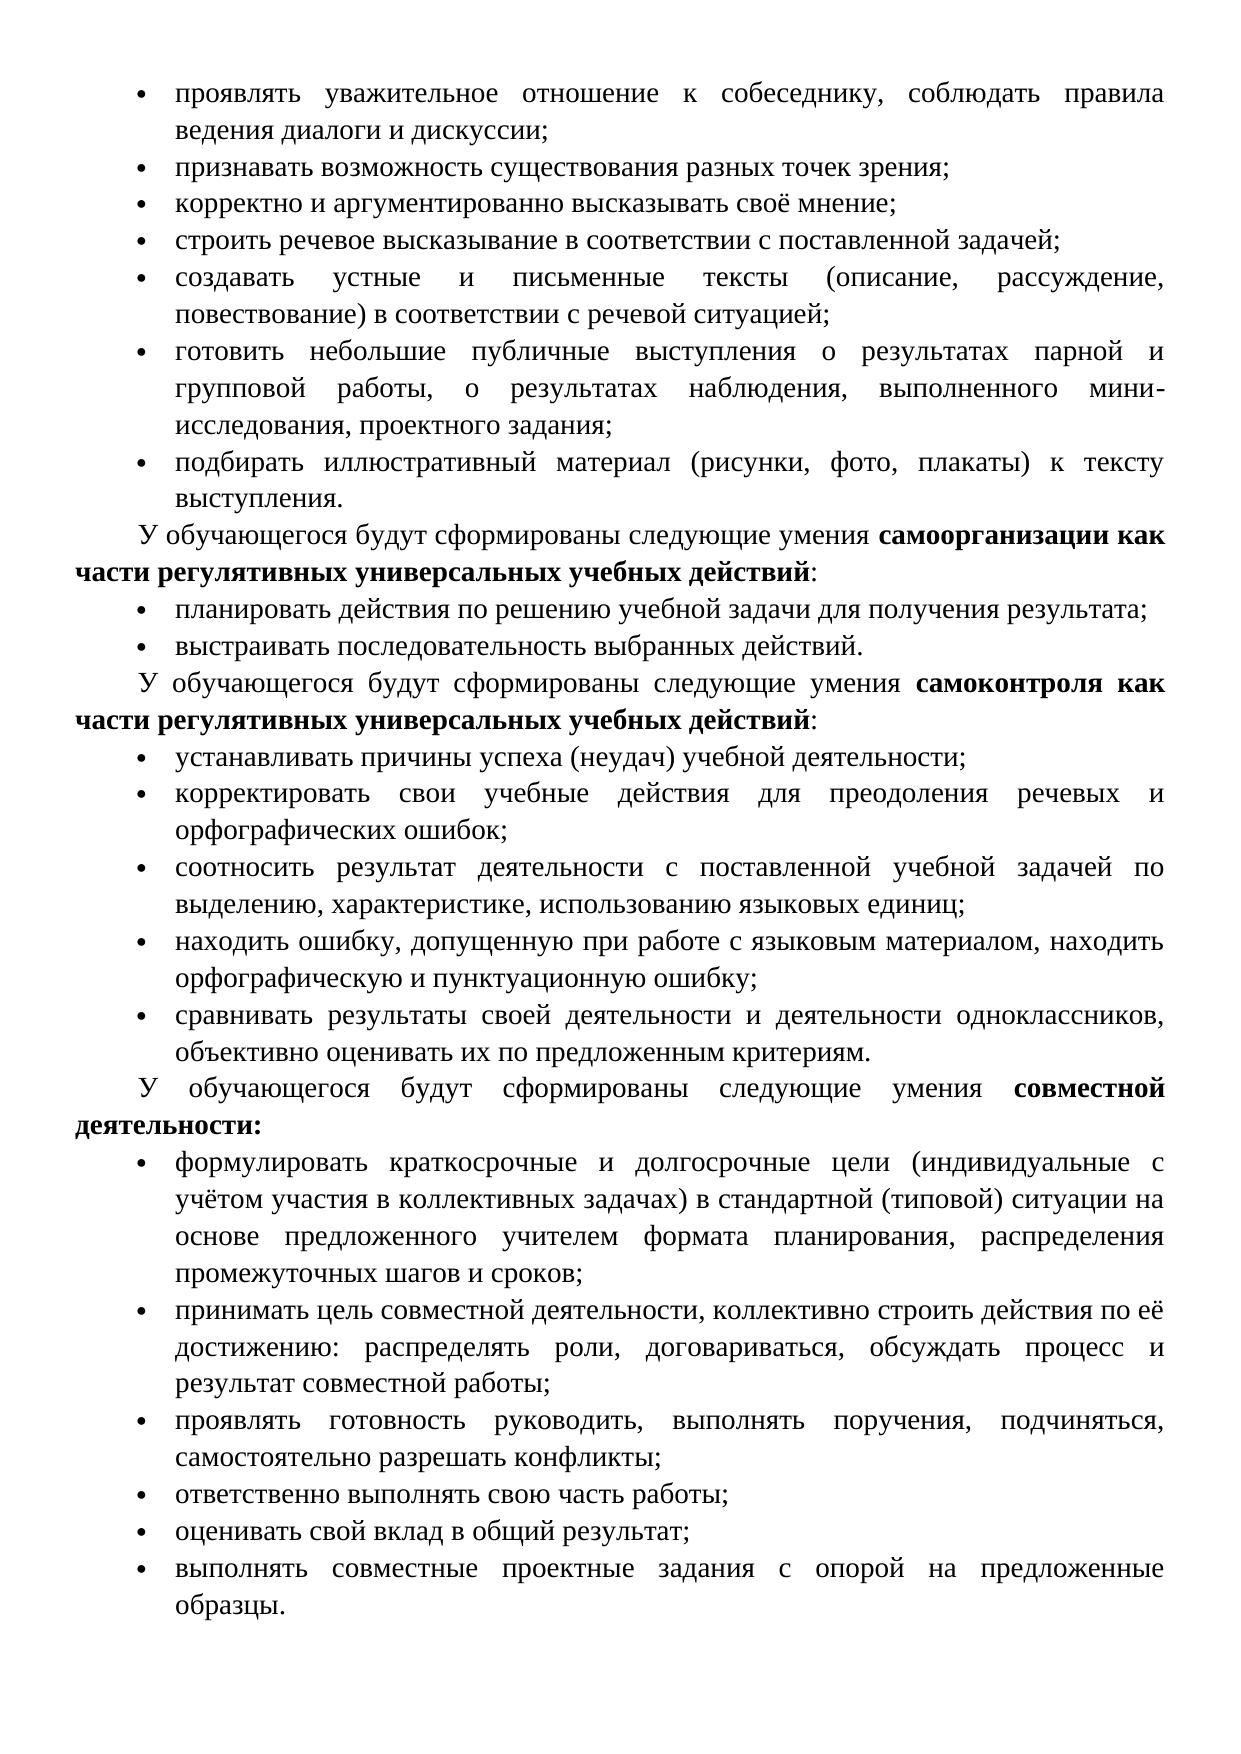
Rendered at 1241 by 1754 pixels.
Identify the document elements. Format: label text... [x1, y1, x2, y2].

text У обучающегося будут сформированы следующие умения самоконтроля как части регулятивных универсальных учебных действий: [75, 665, 1165, 735]
list подбирать иллюстративный материал (рисунки, фото, плакаты) к тексту выступления. [137, 444, 1165, 514]
list корректно и аргументированно высказывать своё мнение; [137, 186, 1165, 219]
list формулировать краткосрочные и долгосрочные цели (индивидуальные с учётом участия в коллективных задачах) в стандартной (типовой) ситуации на основе предложенного учителем формата планирования, распределения промежуточных шагов и сроков; [137, 1144, 1165, 1288]
list строить речевое высказывание в соответствии с поставленной задачей; [137, 222, 1165, 256]
text У обучающегося будут сформированы следующие умения самоорганизации как части регулятивных универсальных учебных действий: [75, 517, 1165, 588]
list ответственно выполнять свою часть работы; [137, 1476, 1165, 1510]
list корректировать свои учебные действия для преодоления речевых и орфографических ошибок; [137, 776, 1165, 846]
list сравнивать результаты своей деятельности и деятельности одноклассников, объективно оценивать их по предложенным критериям. [137, 997, 1165, 1067]
list принимать цель совместной деятельности, коллективно строить действия по её достижению: распределять роли, договариваться, обсуждать процесс и результат совместной работы; [137, 1292, 1165, 1399]
list выполнять совместные проектные задания с опорой на предложенные образцы. [137, 1550, 1165, 1620]
list планировать действия по решению учебной задачи для получения результата; [137, 591, 1165, 625]
list выстраивать последовательность выбранных действий. [137, 628, 1165, 662]
text У обучающегося будут сформированы следующие умения совместной деятельности: [75, 1071, 1165, 1141]
list готовить небольшие публичные выступления о результатах парной и групповой работы, о результатах наблюдения, выполненного мини­исследования, проектного задания; [137, 333, 1165, 440]
list находить ошибку, допущенную при работе с языковым материалом, находить орфографическую и пунктуационную ошибку; [137, 923, 1165, 993]
list проявлять готовность руководить, выполнять поручения, подчиняться, самостоятельно разрешать конфликты; [137, 1402, 1165, 1473]
list соотносить результат деятельности с поставленной учебной задачей по выделению, характеристике, использованию языковых единиц; [137, 849, 1165, 920]
list оценивать свой вклад в общий результат; [137, 1513, 1165, 1547]
list признавать возможность существования разных точек зрения; [137, 149, 1165, 182]
list создавать устные и письменные тексты (описание, рассуждение, повествование) в соответствии с речевой ситуацией; [137, 259, 1165, 330]
list устанавливать причины успеха (неудач) учебной деятельности; [137, 739, 1165, 772]
list проявлять уважительное отношение к собеседнику, соблюдать правила ведения диалоги и дискуссии; [137, 75, 1165, 145]
